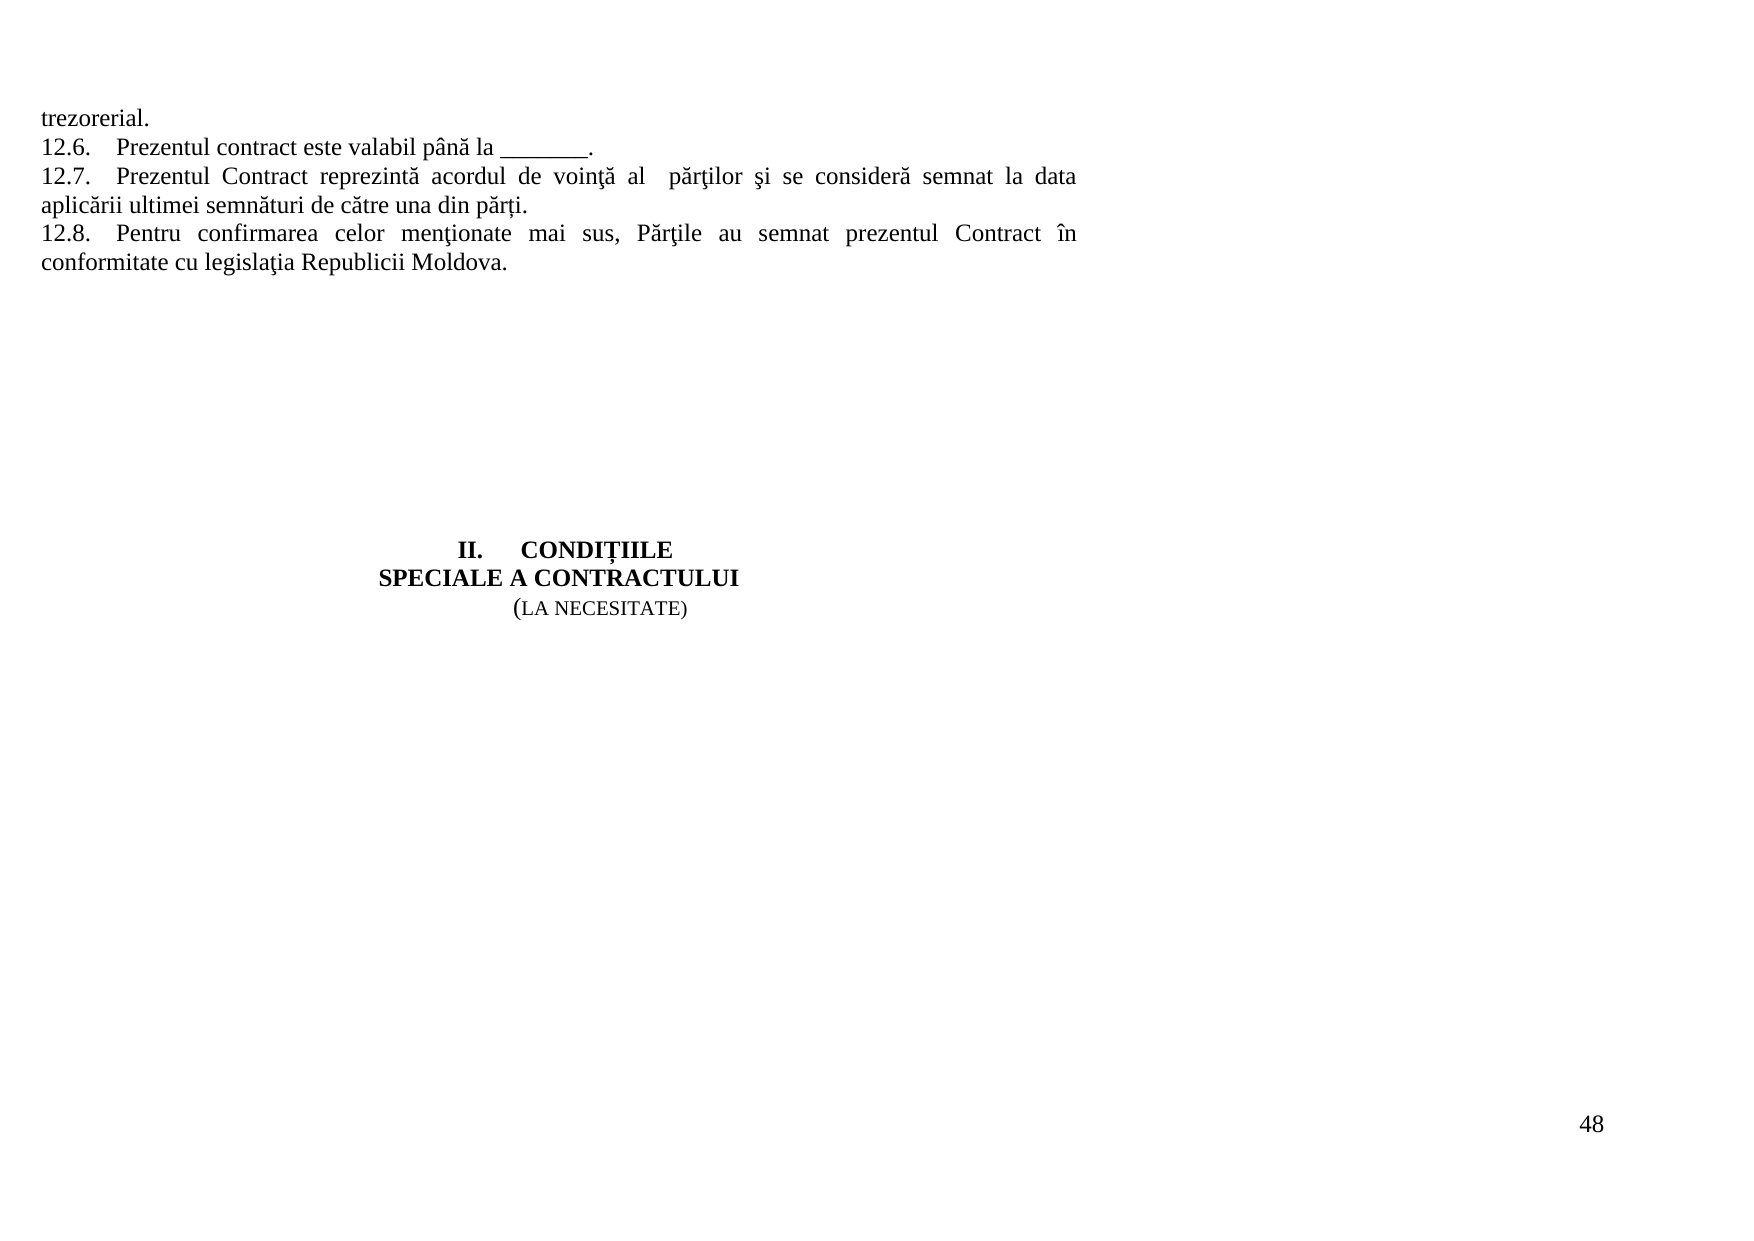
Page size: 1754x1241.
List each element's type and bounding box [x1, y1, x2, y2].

table_header [30, 104, 1089, 1081]
